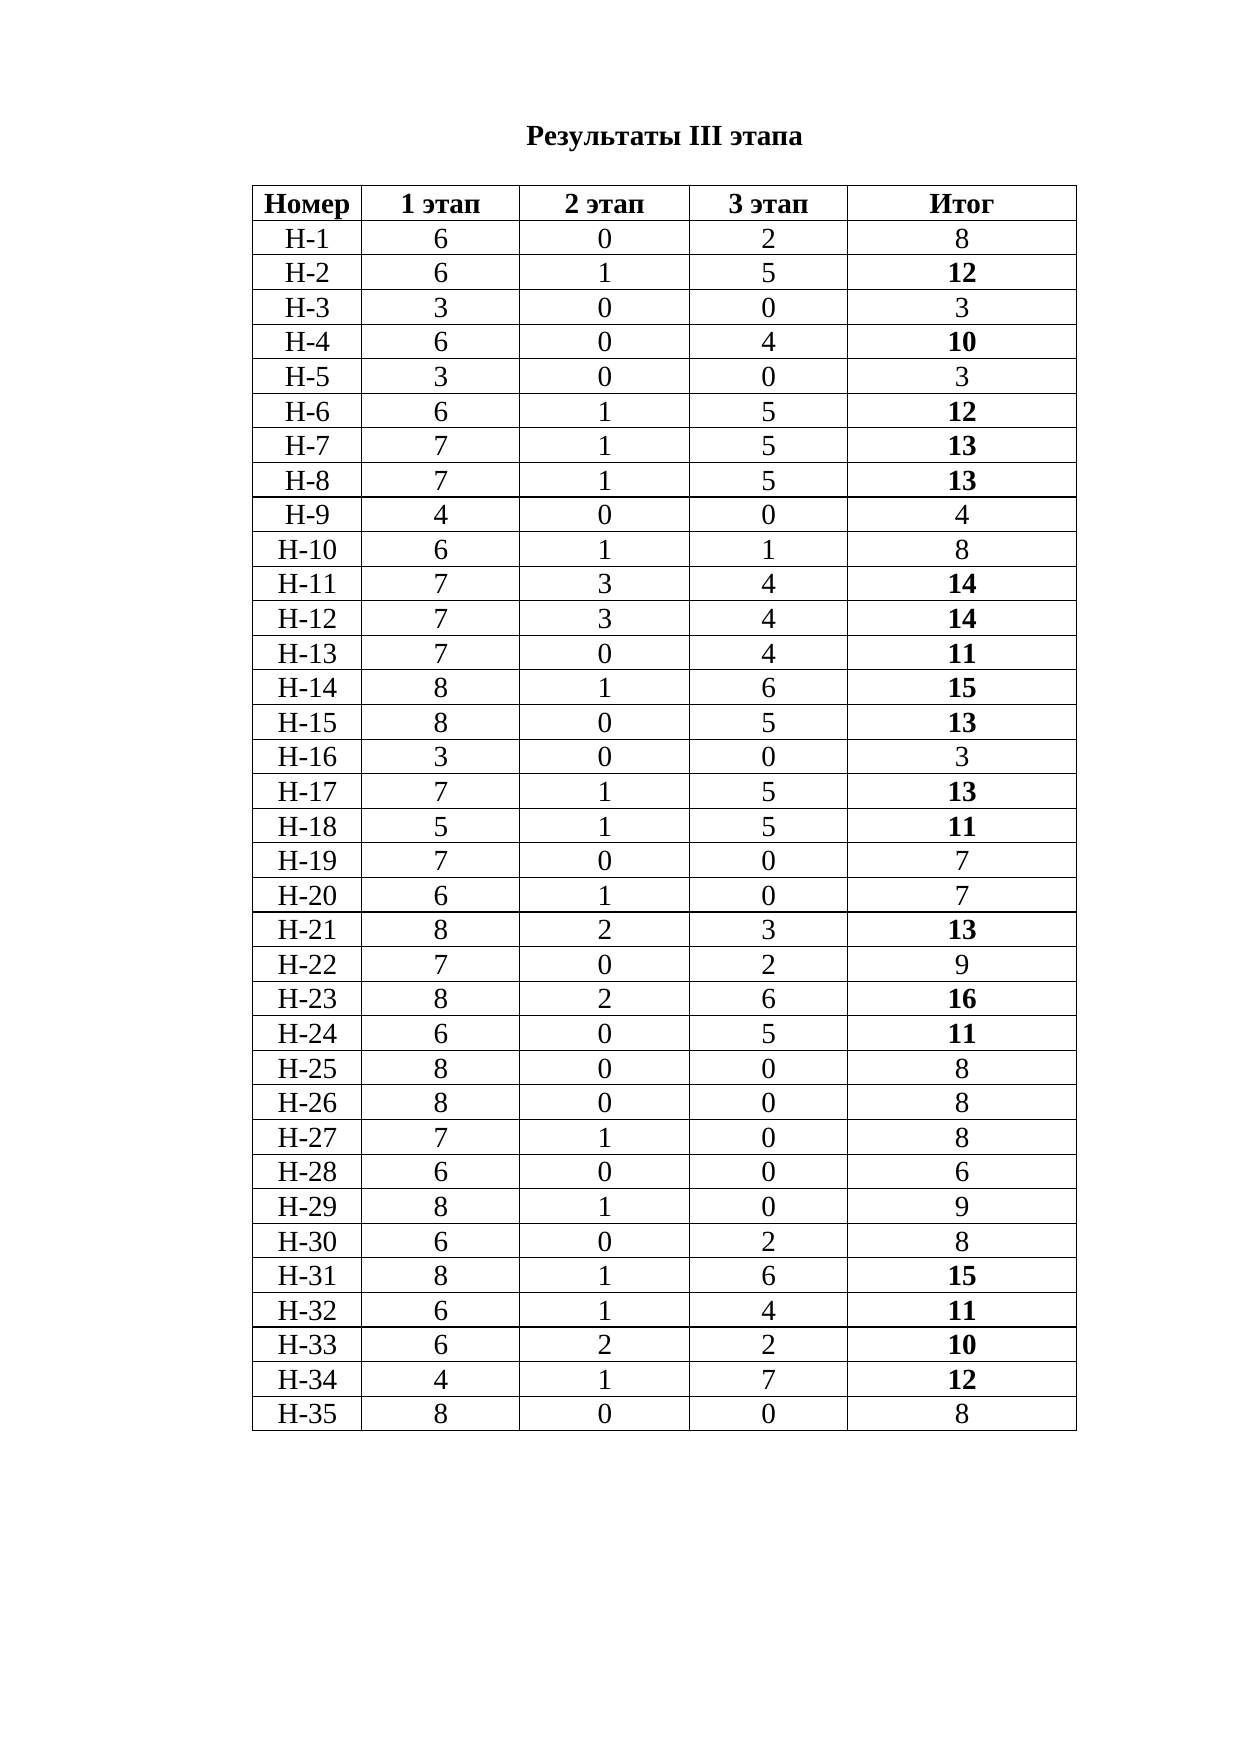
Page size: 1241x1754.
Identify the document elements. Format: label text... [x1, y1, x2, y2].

table_cell 4 [690, 636, 847, 669]
table_cell 12 [848, 394, 1076, 427]
table_cell Н-23 [253, 982, 361, 1015]
table_cell Н-29 [253, 1189, 361, 1223]
table_cell Н-32 [253, 1293, 361, 1326]
text Результаты III этапа [177, 118, 1152, 152]
table_cell Н-6 [253, 394, 361, 427]
table_cell Н-16 [253, 740, 361, 773]
table_cell 14 [848, 567, 1076, 600]
table_cell 8 [848, 1051, 1076, 1084]
table_cell 3 [690, 913, 847, 946]
table_cell 1 [520, 1120, 689, 1153]
table_cell 0 [520, 843, 689, 877]
table_cell Н-7 [253, 428, 361, 462]
table_cell 7 [362, 428, 519, 462]
table_cell 6 [362, 1224, 519, 1257]
table_cell 0 [690, 740, 847, 773]
table_cell 2 [520, 982, 689, 1015]
table_cell Н-9 [253, 498, 361, 531]
table_cell 10 [848, 325, 1076, 358]
table_cell 0 [520, 359, 689, 393]
table_cell 0 [520, 1085, 689, 1119]
table_cell Н-34 [253, 1362, 361, 1396]
table_cell 0 [690, 359, 847, 393]
table_cell 5 [690, 774, 847, 808]
table_cell Н-31 [253, 1258, 361, 1292]
table_cell 3 [848, 290, 1076, 323]
table_cell Н-5 [253, 359, 361, 393]
table_cell 5 [690, 1016, 847, 1050]
table_cell 0 [520, 705, 689, 738]
table_cell 1 [690, 532, 847, 566]
table_cell Н-1 [253, 221, 361, 254]
table_cell 5 [690, 394, 847, 427]
table_cell 1 [520, 255, 689, 289]
table_cell 8 [848, 1224, 1076, 1257]
table_cell Н-25 [253, 1051, 361, 1084]
table_cell 1 [520, 809, 689, 842]
table_cell 11 [848, 636, 1076, 669]
table_cell 8 [362, 1258, 519, 1292]
table_cell 1 [520, 428, 689, 462]
table_cell 0 [520, 1051, 689, 1084]
table_cell 4 [690, 325, 847, 358]
table_header 2 этап [520, 186, 689, 220]
table_cell 11 [848, 809, 1076, 842]
table_cell 0 [690, 1085, 847, 1119]
table_cell 1 [520, 1189, 689, 1223]
table_cell 2 [690, 221, 847, 254]
table_cell 0 [690, 1051, 847, 1084]
table_cell Н-27 [253, 1120, 361, 1153]
table_cell 16 [848, 982, 1076, 1015]
table_cell 8 [362, 913, 519, 946]
table_cell 0 [690, 1189, 847, 1223]
table_cell 7 [362, 774, 519, 808]
table_cell 7 [362, 567, 519, 600]
table_cell 6 [362, 255, 519, 289]
table_cell Н-15 [253, 705, 361, 738]
table_cell Н-2 [253, 255, 361, 289]
table_cell 6 [362, 1016, 519, 1050]
table_cell 0 [690, 878, 847, 911]
table_cell 7 [362, 1120, 519, 1153]
table_cell 4 [362, 498, 519, 531]
table_cell 7 [848, 878, 1076, 911]
table_cell 8 [362, 705, 519, 738]
table_cell 7 [362, 843, 519, 877]
table_cell 6 [362, 1328, 519, 1361]
table_cell 0 [690, 1155, 847, 1188]
table_cell Н-10 [253, 532, 361, 566]
table_cell 4 [690, 601, 847, 635]
table_cell 2 [520, 1328, 689, 1361]
table_cell 12 [848, 1362, 1076, 1396]
table_cell 0 [690, 1120, 847, 1153]
table_cell 5 [690, 809, 847, 842]
table_cell 11 [848, 1016, 1076, 1050]
table_cell 0 [690, 843, 847, 877]
table_cell 7 [362, 636, 519, 669]
table_cell 0 [520, 221, 689, 254]
table_cell 0 [520, 636, 689, 669]
table_cell 15 [848, 1258, 1076, 1292]
table_cell 8 [362, 1085, 519, 1119]
table_cell 4 [690, 1293, 847, 1326]
table_cell 3 [520, 567, 689, 600]
table_cell 8 [848, 532, 1076, 566]
table_cell 8 [362, 1397, 519, 1430]
table_cell 3 [362, 359, 519, 393]
table_header 3 этап [690, 186, 847, 220]
table_cell 2 [690, 947, 847, 981]
table_cell 9 [848, 947, 1076, 981]
table_cell 2 [690, 1224, 847, 1257]
table_header Итог [848, 186, 1076, 220]
table_cell 7 [362, 947, 519, 981]
table_cell 5 [690, 705, 847, 738]
table_cell Н-20 [253, 878, 361, 911]
table_cell 0 [520, 740, 689, 773]
table_cell Н-17 [253, 774, 361, 808]
table_cell 0 [520, 290, 689, 323]
table_cell 7 [690, 1362, 847, 1396]
table_cell 1 [520, 878, 689, 911]
table_cell Н-24 [253, 1016, 361, 1050]
table_cell 8 [848, 1397, 1076, 1430]
table_cell 0 [520, 498, 689, 531]
table_cell 1 [520, 532, 689, 566]
table_cell 8 [848, 1085, 1076, 1119]
table_cell 14 [848, 601, 1076, 635]
table_cell Н-11 [253, 567, 361, 600]
table_cell 5 [690, 428, 847, 462]
table_cell 6 [362, 878, 519, 911]
table_cell 0 [520, 1397, 689, 1430]
table_cell Н-18 [253, 809, 361, 842]
table_cell Н-3 [253, 290, 361, 323]
table_cell 1 [520, 1258, 689, 1292]
table_cell Н-33 [253, 1328, 361, 1361]
table_cell 15 [848, 670, 1076, 704]
table_cell 5 [362, 809, 519, 842]
table_cell Н-12 [253, 601, 361, 635]
table_header Номер [253, 186, 361, 220]
table_cell 13 [848, 428, 1076, 462]
table_cell 6 [848, 1155, 1076, 1188]
table_cell 6 [362, 1155, 519, 1188]
table_cell 0 [520, 1224, 689, 1257]
table_cell 7 [362, 463, 519, 496]
table_cell 11 [848, 1293, 1076, 1326]
table_cell Н-14 [253, 670, 361, 704]
table_cell 1 [520, 670, 689, 704]
table_cell 2 [520, 913, 689, 946]
table_cell 9 [848, 1189, 1076, 1223]
table_cell 1 [520, 1362, 689, 1396]
table_cell 6 [362, 532, 519, 566]
table_header 1 этап [362, 186, 519, 220]
table_cell 5 [690, 463, 847, 496]
table_cell 0 [520, 325, 689, 358]
table_cell 7 [848, 843, 1076, 877]
table_cell Н-13 [253, 636, 361, 669]
table_cell 0 [520, 1016, 689, 1050]
table_cell 3 [848, 740, 1076, 773]
table_cell 10 [848, 1328, 1076, 1361]
table_cell 6 [362, 1293, 519, 1326]
table_cell Н-35 [253, 1397, 361, 1430]
table_cell Н-21 [253, 913, 361, 946]
table_cell 1 [520, 1293, 689, 1326]
table_cell Н-19 [253, 843, 361, 877]
table_cell Н-28 [253, 1155, 361, 1188]
table_cell 13 [848, 705, 1076, 738]
table_cell 6 [362, 325, 519, 358]
table_cell 8 [362, 1051, 519, 1084]
table_cell 7 [362, 601, 519, 635]
table_cell 4 [848, 498, 1076, 531]
table_cell Н-4 [253, 325, 361, 358]
table_cell 13 [848, 463, 1076, 496]
table_cell 8 [848, 1120, 1076, 1153]
table_cell Н-8 [253, 463, 361, 496]
table_cell 8 [362, 670, 519, 704]
table_cell 4 [362, 1362, 519, 1396]
table_cell 8 [362, 1189, 519, 1223]
table_cell 0 [690, 1397, 847, 1430]
table_cell 0 [520, 947, 689, 981]
table_cell 3 [848, 359, 1076, 393]
table_cell 0 [690, 498, 847, 531]
table_cell 12 [848, 255, 1076, 289]
table_cell 0 [520, 1155, 689, 1188]
table_cell 1 [520, 394, 689, 427]
table_cell 6 [362, 394, 519, 427]
table_cell 6 [690, 670, 847, 704]
table_cell 0 [690, 290, 847, 323]
table_cell 4 [690, 567, 847, 600]
table_cell 13 [848, 774, 1076, 808]
table_cell 13 [848, 913, 1076, 946]
table_cell Н-26 [253, 1085, 361, 1119]
table_cell 6 [362, 221, 519, 254]
table_cell Н-22 [253, 947, 361, 981]
table_cell 3 [362, 290, 519, 323]
table_cell 8 [362, 982, 519, 1015]
table_cell Н-30 [253, 1224, 361, 1257]
table_cell 6 [690, 1258, 847, 1292]
table_cell 8 [848, 221, 1076, 254]
table_cell 5 [690, 255, 847, 289]
table_cell 6 [690, 982, 847, 1015]
table_cell 1 [520, 774, 689, 808]
table_cell 2 [690, 1328, 847, 1361]
table_cell 1 [520, 463, 689, 496]
table_cell 3 [362, 740, 519, 773]
table_cell 3 [520, 601, 689, 635]
